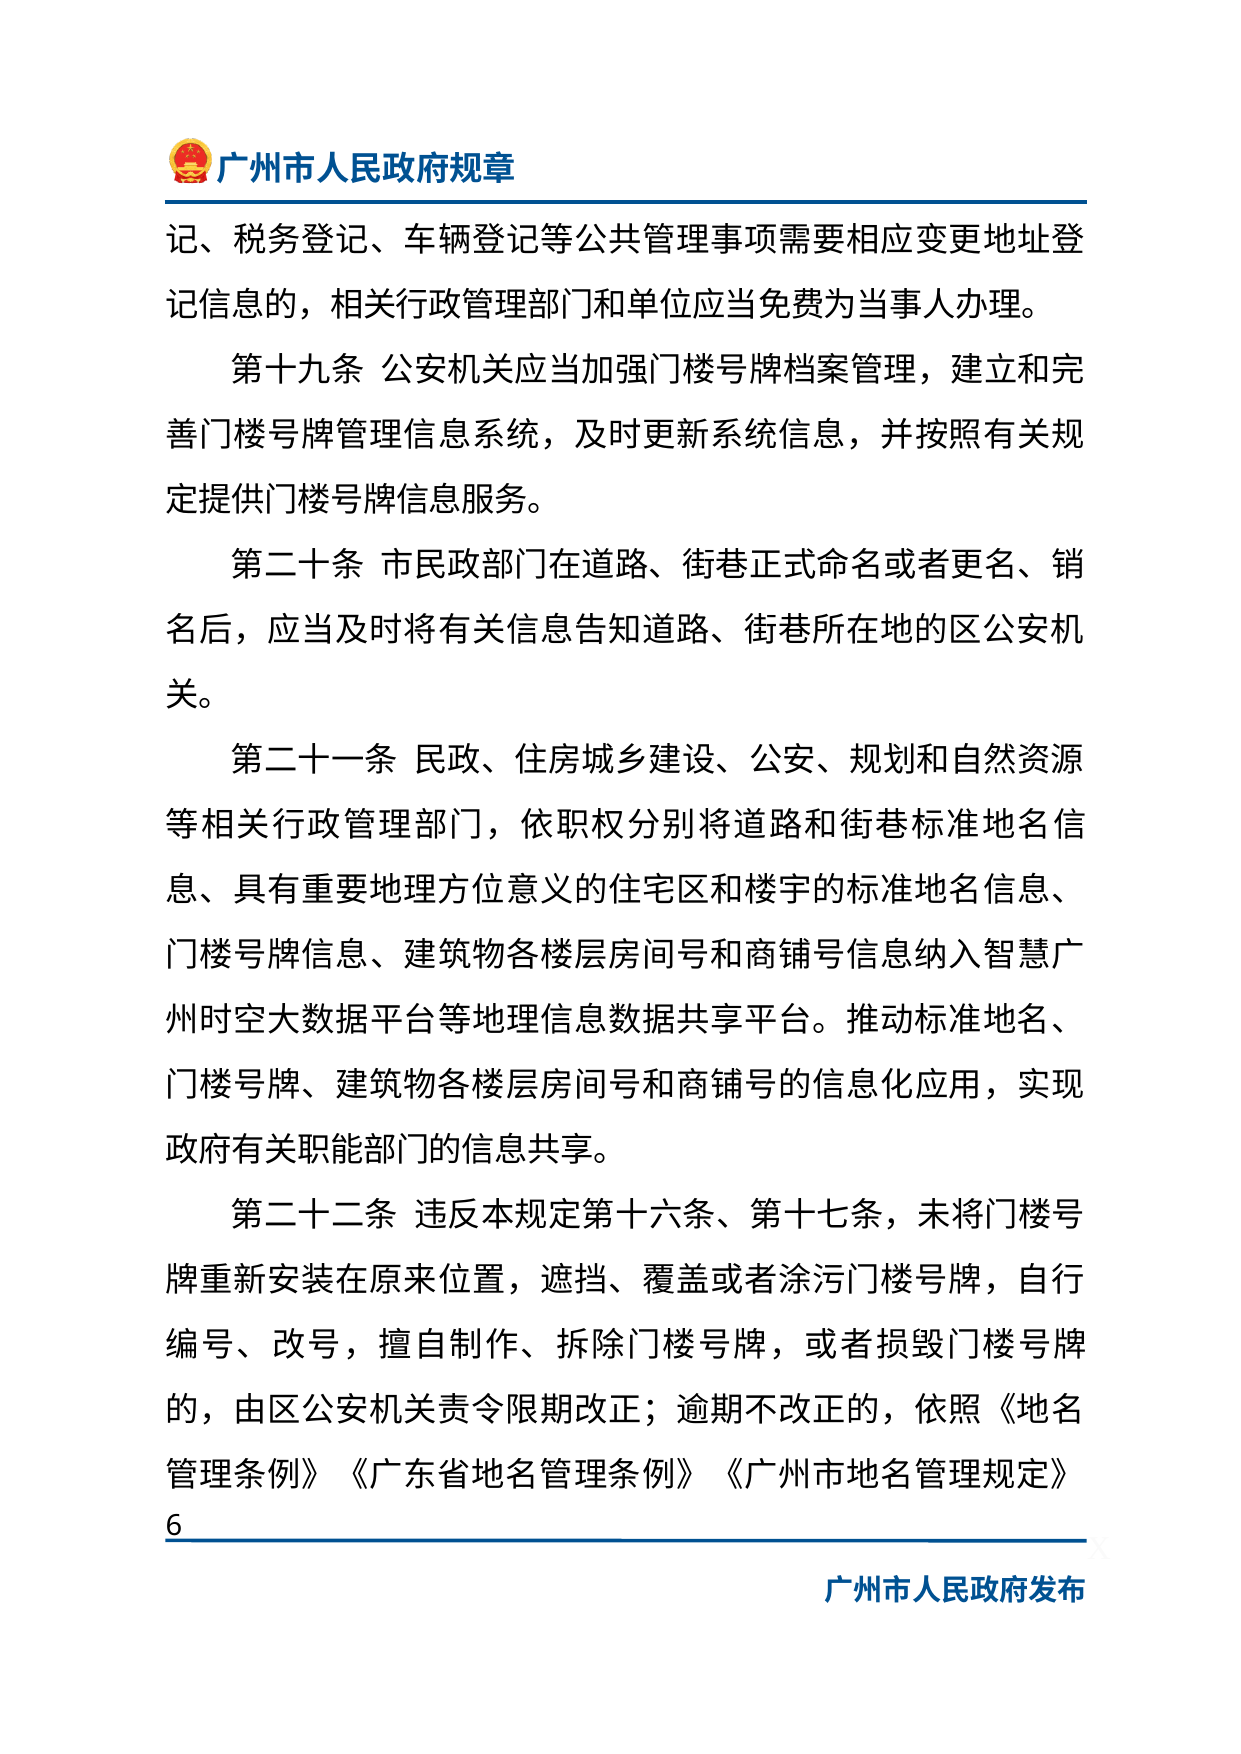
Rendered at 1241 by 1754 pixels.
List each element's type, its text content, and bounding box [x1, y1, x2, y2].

text 因建筑物门楼号牌更换，户籍管理、产权登记、市场主体登记、税务登记、车辆登记等公共管理事项需要相应变更地址登记信息的，相关行政管理部门和单位应当免费为当事人办理。 [165, 204, 1087, 334]
text 第二十二条 违反本规定第十六条、第十七条，未将门楼号牌重新安装在原来位置，遮挡、覆盖或者涂污门楼号牌，自行编号、改号，擅自制作、拆除门楼号牌，或者损毁门楼号牌的，由区公安机关责令限期改正；逾期不改正的，依照《地名管理条例》《广东省地名管理条例》《广州市地名管理规定》的有关规定予以处罚。 [165, 1179, 1087, 1504]
text 第二十一条 民政、住房城乡建设、公安、规划和自然资源等相关行政管理部门，依职权分别将道路和街巷标准地名信息、具有重要地理方位意义的住宅区和楼宇的标准地名信息、门楼号牌信息、建筑物各楼层房间号和商铺号信息纳入智慧广州时空大数据平台等地理信息数据共享平台。推动标准地名、门楼号牌、建筑物各楼层房间号和商铺号的信息化应用，实现政府有关职能部门的信息共享。 [165, 724, 1087, 1179]
text 第二十条 市民政部门在道路、街巷正式命名或者更名、销名后，应当及时将有关信息告知道路、街巷所在地的区公安机关。 [165, 529, 1087, 724]
text 第十九条 公安机关应当加强门楼号牌档案管理，建立和完善门楼号牌管理信息系统，及时更新系统信息，并按照有关规定提供门楼号牌信息服务。 [165, 334, 1087, 529]
picture [165, 136, 216, 187]
